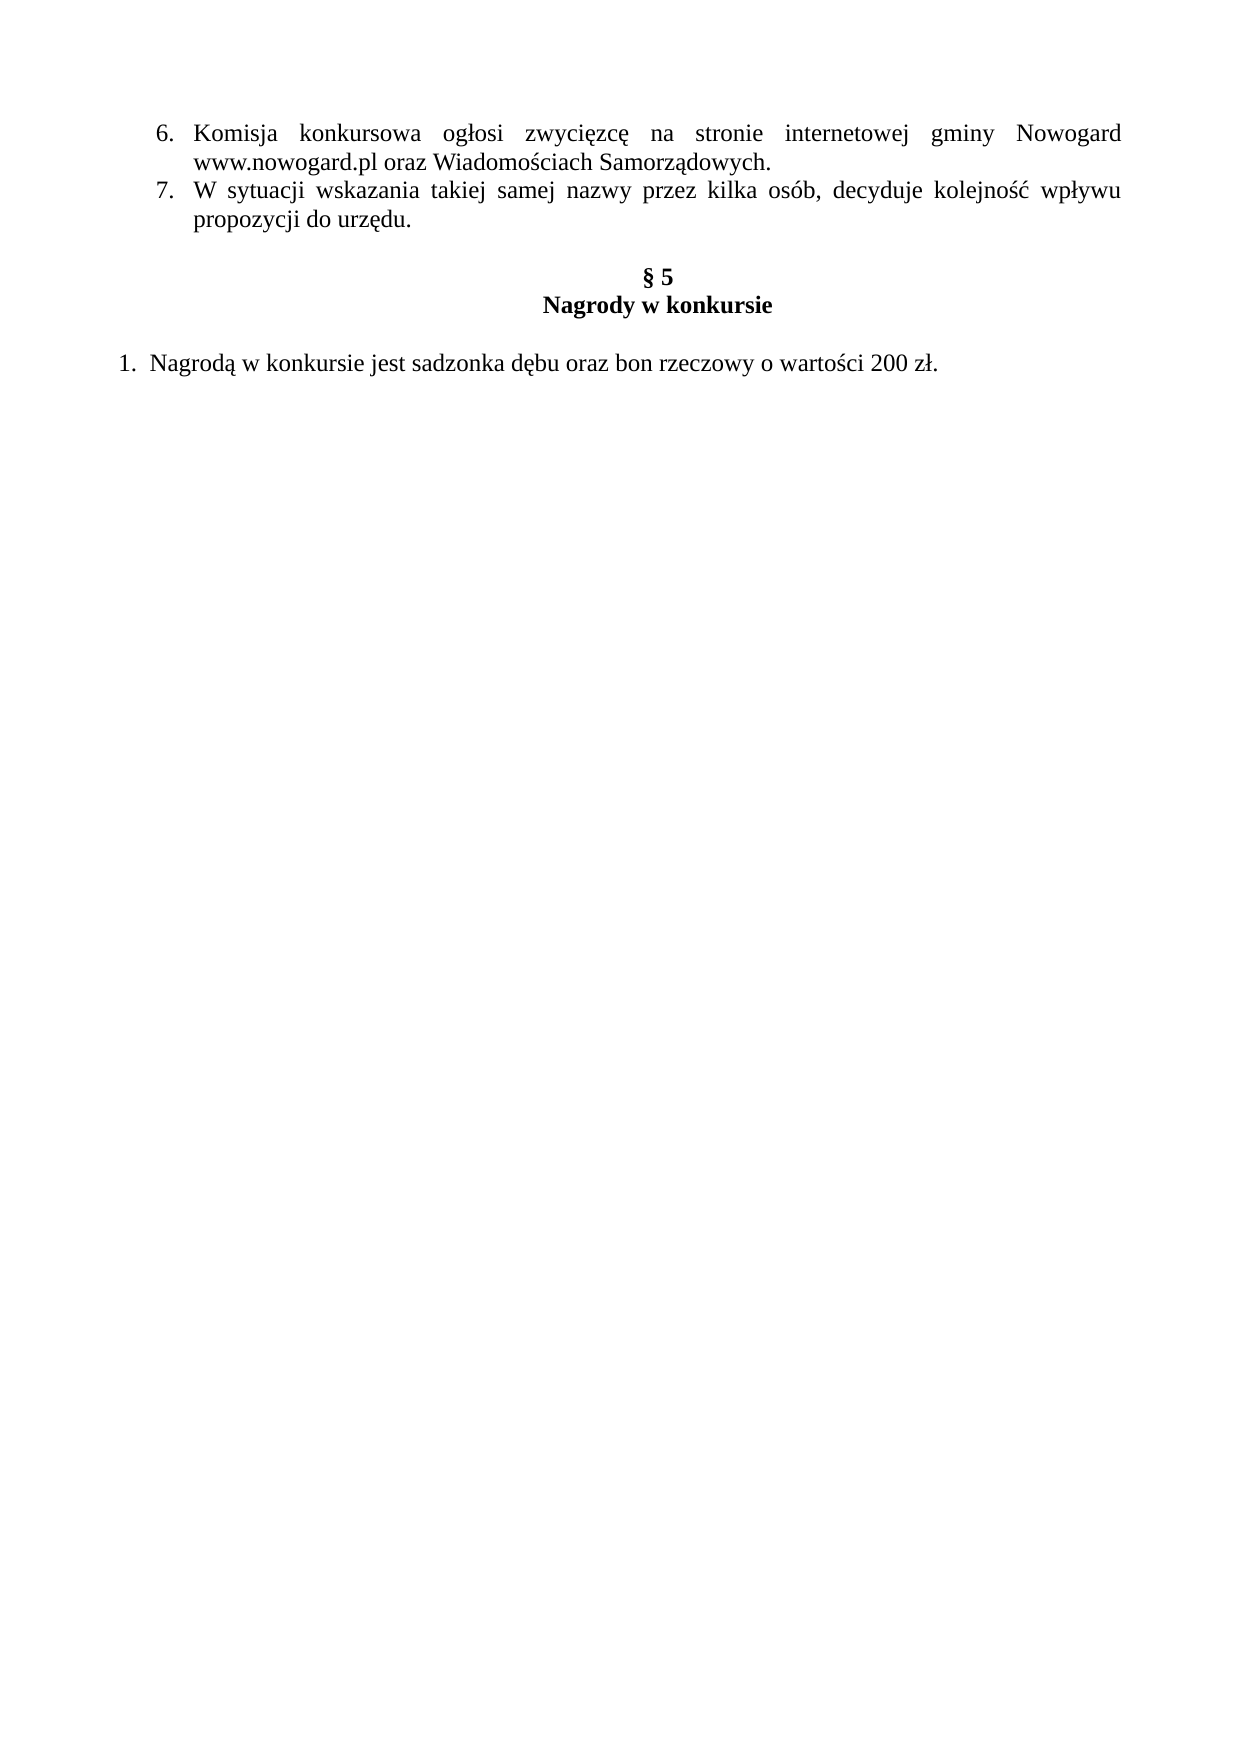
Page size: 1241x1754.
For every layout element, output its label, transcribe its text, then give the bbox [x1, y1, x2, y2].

list Komisja konkursowa ogłosi zwycięzcę na stronie internetowej gminy Nowogard www.nowogard.pl oraz Wiadomościach Samorządowych. [156, 118, 1122, 176]
list 1. Nagrodą w konkursie jest sadzonka dębu oraz bon rzeczowy o wartości 200 zł. [118, 348, 1122, 377]
list Nagrody w konkursie [193, 291, 1122, 319]
list § 5 [193, 262, 1122, 291]
list W sytuacji wskazania takiej samej nazwy przez kilka osób, decyduje kolejność wpływu propozycji do urzędu. [156, 176, 1122, 233]
